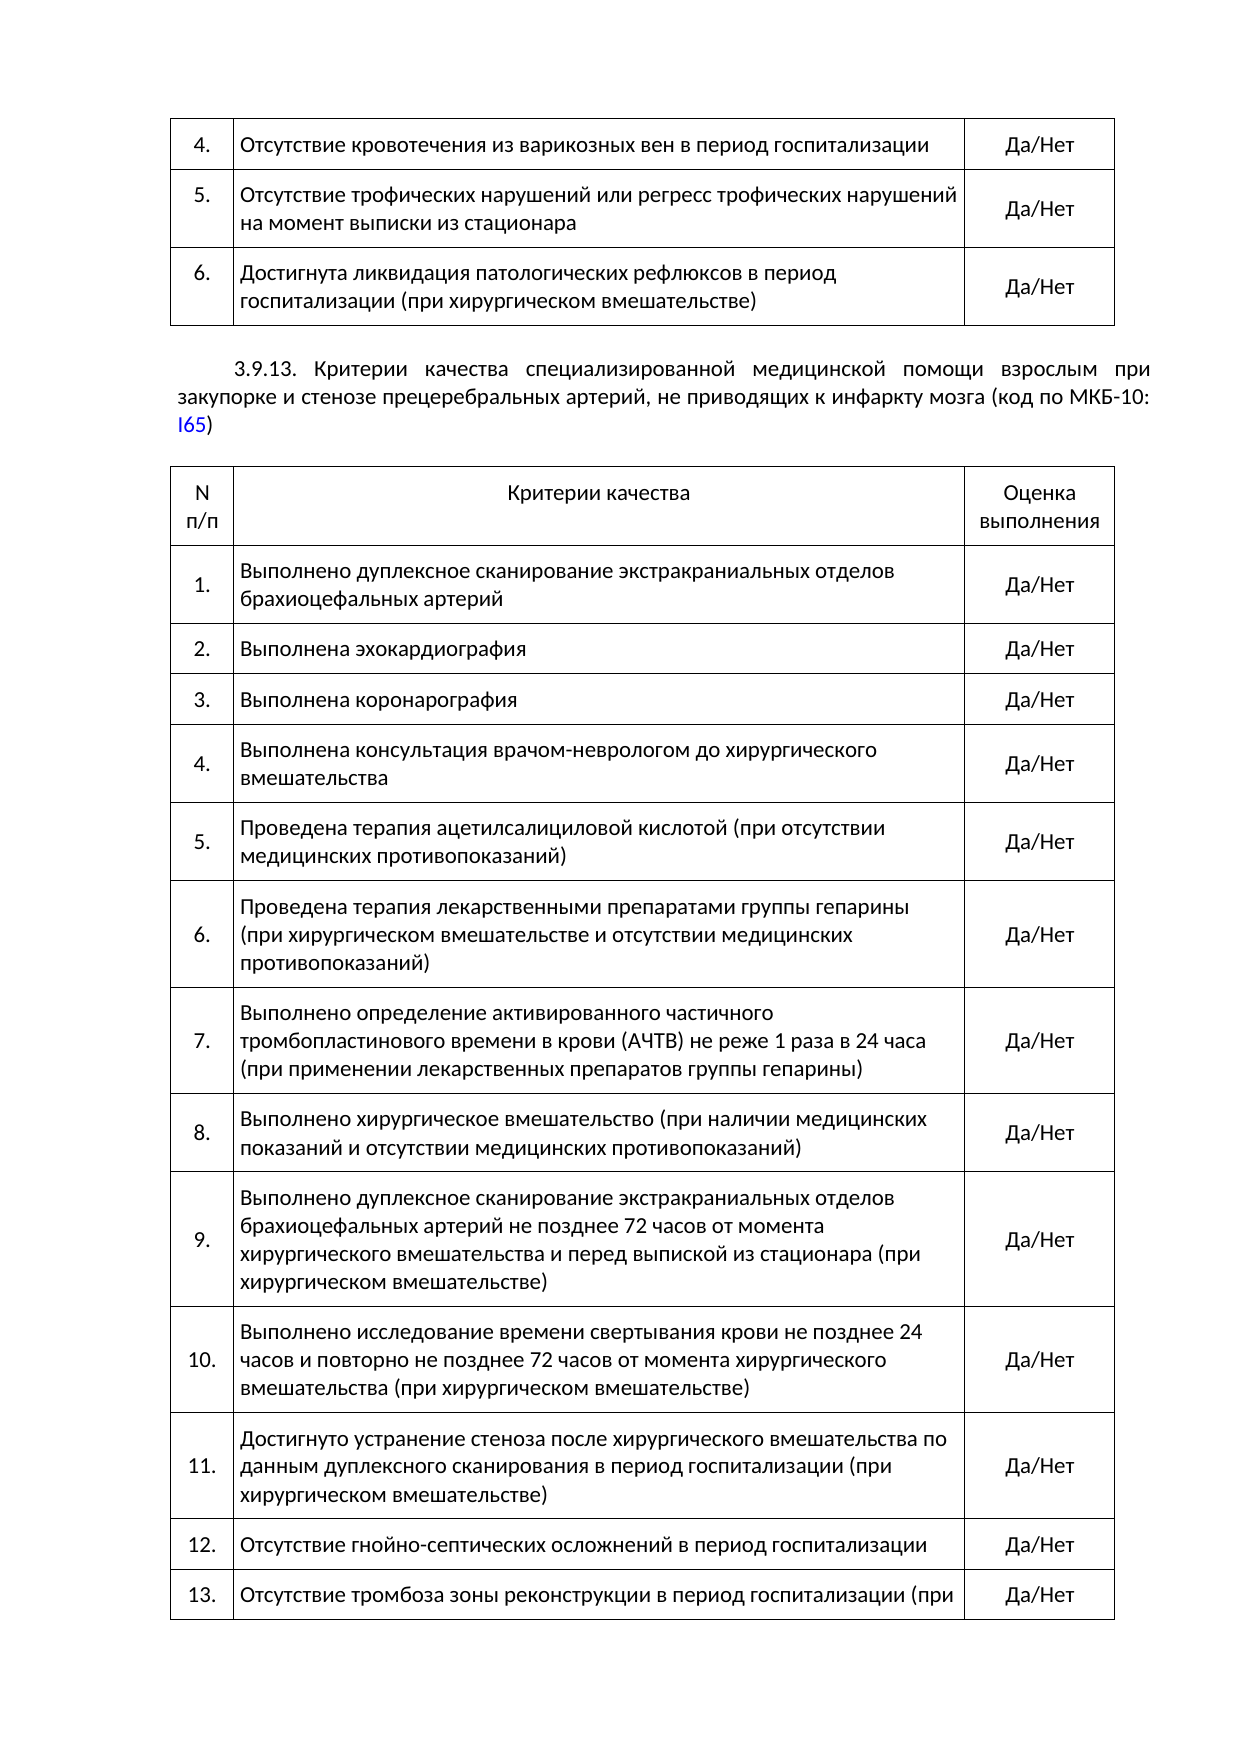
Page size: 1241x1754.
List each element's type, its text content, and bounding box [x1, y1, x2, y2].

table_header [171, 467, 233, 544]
text 3.9.13. Критерии качества специализированной медицинской помощи взрослым при закупорке и стенозе прецеребральных артерий, не приводящих к инфаркту мозга (код по МКБ-10: I65) [177, 354, 1152, 438]
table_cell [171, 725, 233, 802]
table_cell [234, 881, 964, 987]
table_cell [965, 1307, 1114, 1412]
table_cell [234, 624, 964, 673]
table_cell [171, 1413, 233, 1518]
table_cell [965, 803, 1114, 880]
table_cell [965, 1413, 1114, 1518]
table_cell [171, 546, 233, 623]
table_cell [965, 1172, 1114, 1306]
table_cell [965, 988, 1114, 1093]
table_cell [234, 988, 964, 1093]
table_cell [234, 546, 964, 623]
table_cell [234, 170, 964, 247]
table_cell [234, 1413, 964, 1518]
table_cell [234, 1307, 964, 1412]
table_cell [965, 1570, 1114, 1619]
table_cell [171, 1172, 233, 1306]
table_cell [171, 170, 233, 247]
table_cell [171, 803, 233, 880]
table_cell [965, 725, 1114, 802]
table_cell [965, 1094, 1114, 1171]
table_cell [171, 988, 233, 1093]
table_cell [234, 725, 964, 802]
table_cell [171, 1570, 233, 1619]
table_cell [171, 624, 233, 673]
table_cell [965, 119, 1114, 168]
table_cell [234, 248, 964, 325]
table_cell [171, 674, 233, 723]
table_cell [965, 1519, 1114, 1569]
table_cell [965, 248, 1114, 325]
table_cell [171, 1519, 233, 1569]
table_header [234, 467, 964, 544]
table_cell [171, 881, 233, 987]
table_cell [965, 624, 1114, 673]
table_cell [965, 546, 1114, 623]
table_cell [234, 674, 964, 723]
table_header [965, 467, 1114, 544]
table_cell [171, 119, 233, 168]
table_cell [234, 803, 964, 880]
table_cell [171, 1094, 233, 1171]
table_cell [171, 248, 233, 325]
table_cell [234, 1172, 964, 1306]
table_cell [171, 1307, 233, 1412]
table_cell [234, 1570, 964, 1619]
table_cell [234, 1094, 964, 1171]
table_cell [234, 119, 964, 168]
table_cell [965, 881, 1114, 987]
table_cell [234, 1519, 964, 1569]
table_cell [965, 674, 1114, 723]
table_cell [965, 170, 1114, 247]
